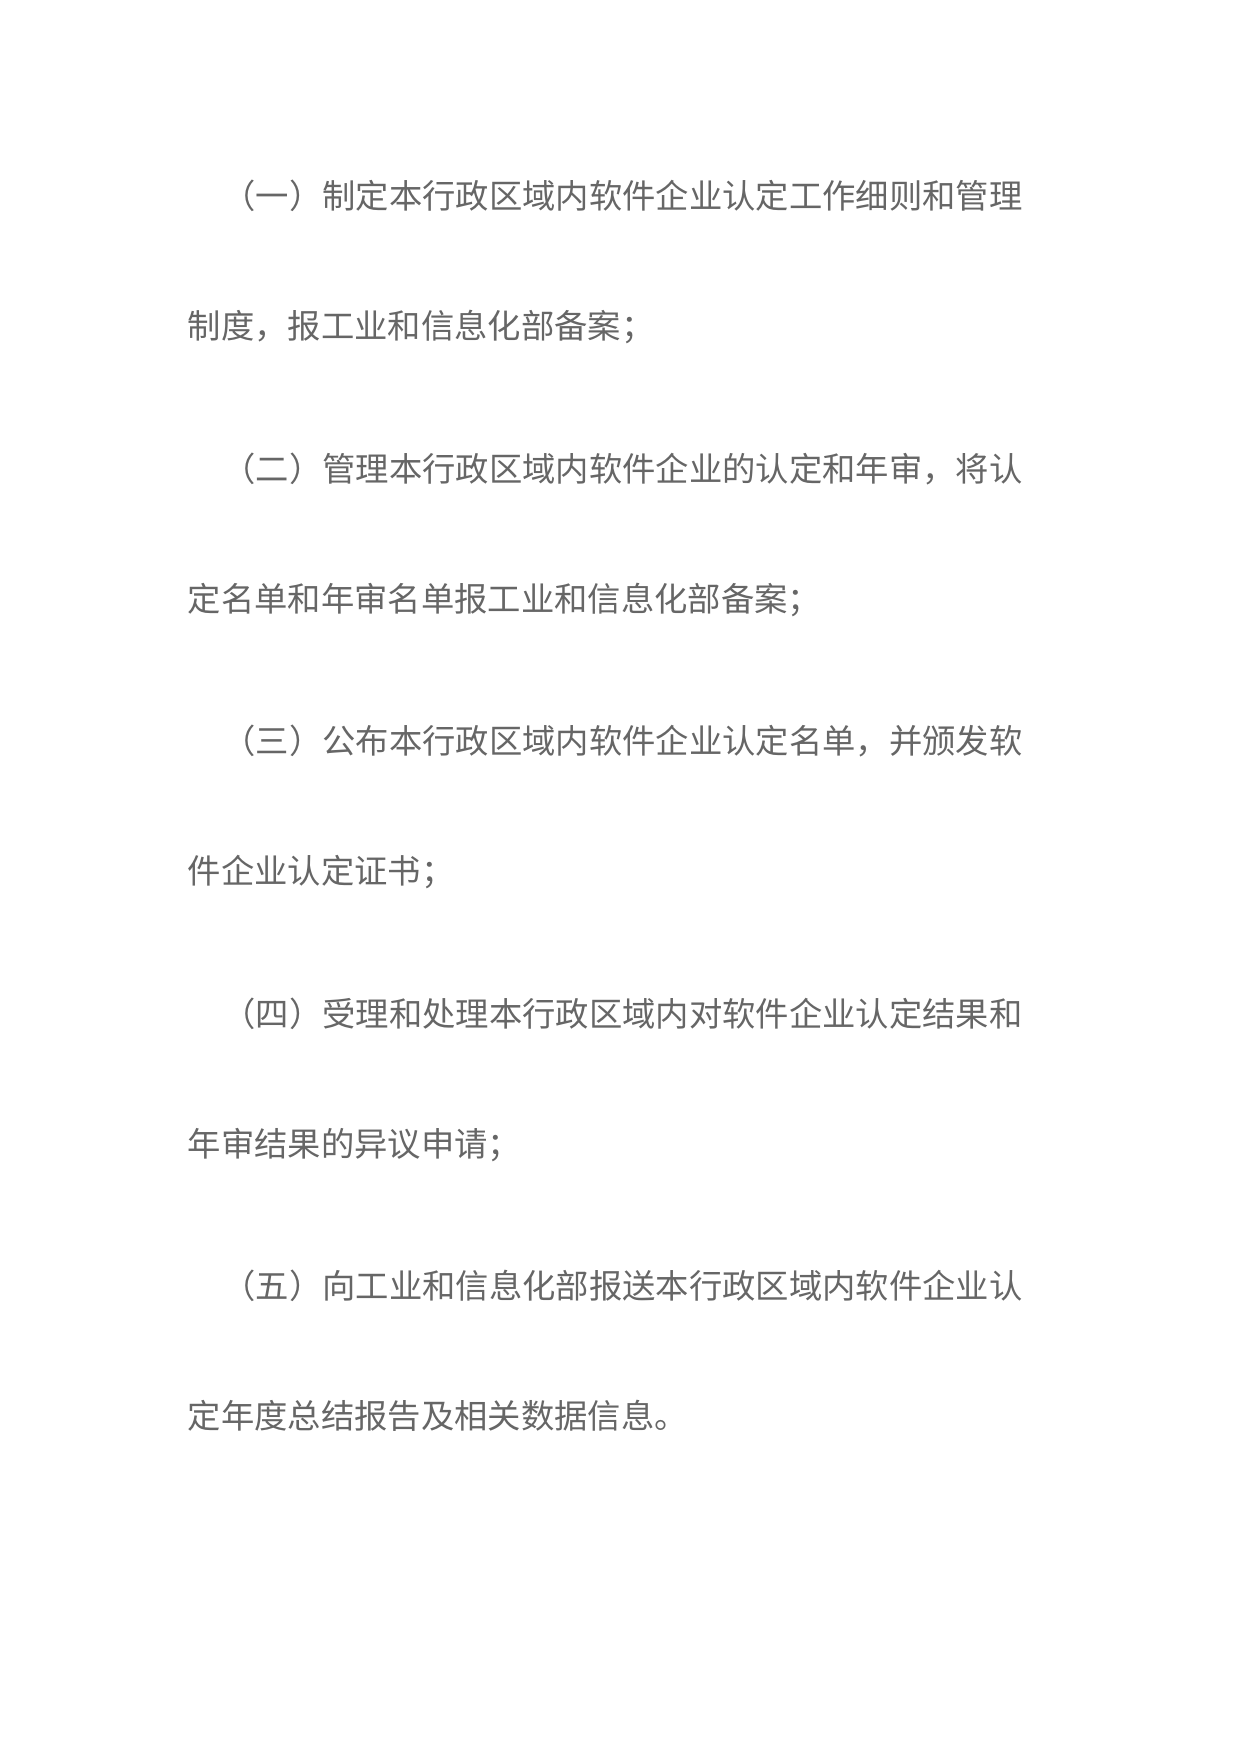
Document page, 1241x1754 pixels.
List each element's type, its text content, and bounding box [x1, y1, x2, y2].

text （五）向工业和信息化部报送本行政区域内软件企业认定年度总结报告及相关数据信息。 [187, 1252, 1053, 1447]
text （四）受理和处理本行政区域内对软件企业认定结果和年审结果的异议申请； [187, 979, 1053, 1174]
text （二）管理本行政区域内软件企业的认定和年审，将认定名单和年审名单报工业和信息化部备案； [187, 434, 1053, 629]
text （三）公布本行政区域内软件企业认定名单，并颁发软件企业认定证书； [187, 707, 1053, 902]
text （一）制定本行政区域内软件企业认定工作细则和管理制度，报工业和信息化部备案； [187, 162, 1053, 357]
